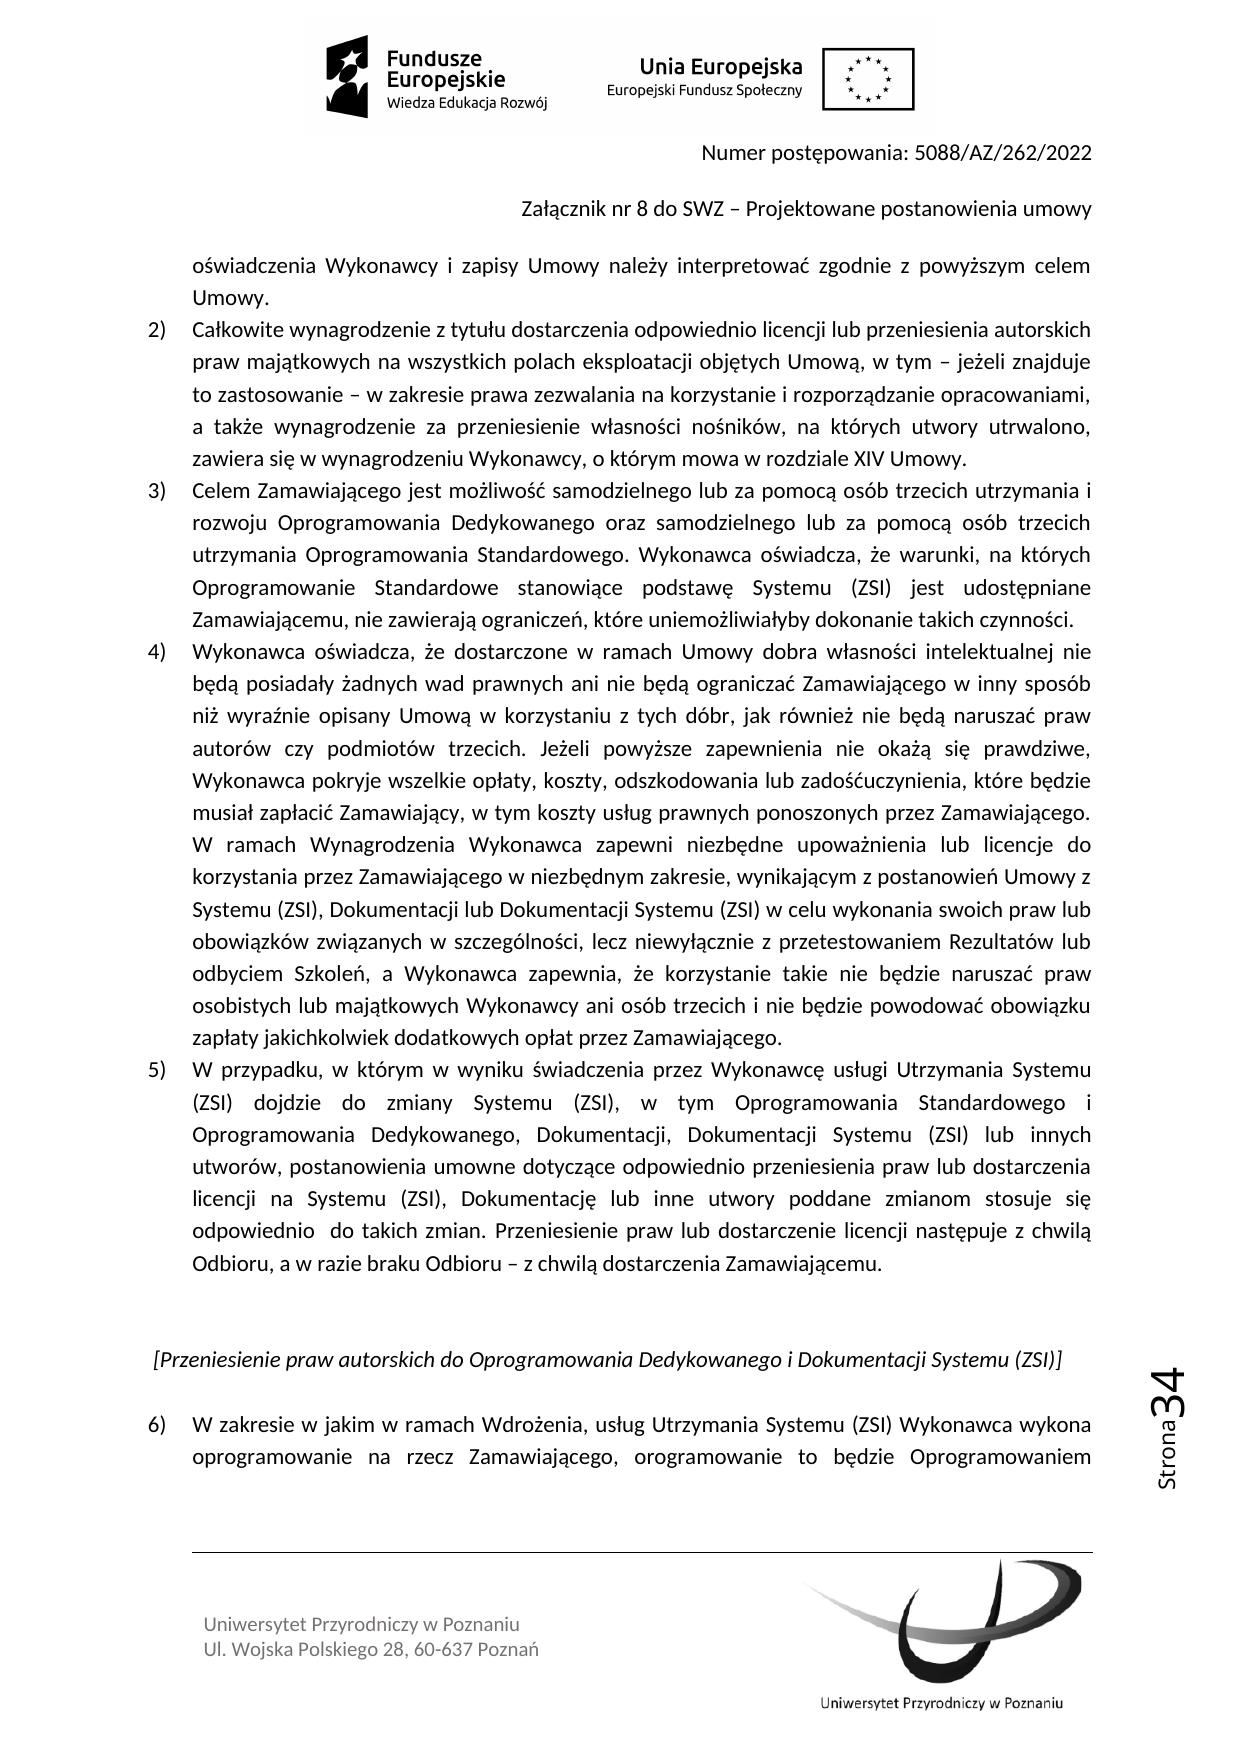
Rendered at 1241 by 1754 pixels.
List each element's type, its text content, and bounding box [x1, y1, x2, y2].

list Wykonawca oświadcza, że dostarczone w ramach Umowy dobra własności intelektualnej nie będą posiadały żadnych wad prawnych ani nie będą ograniczać Zamawiającego w inny sposób niż wyraźnie opisany Umową w korzystaniu z tych dóbr, jak również nie będą naruszać praw autorów czy podmiotów trzecich. Jeżeli powyższe zapewnienia nie okażą się prawdziwe, Wykonawca pokryje wszelkie opłaty, koszty, odszkodowania lub zadośćuczynienia, które będzie musiał zapłacić Zamawiający, w tym koszty usług prawnych ponoszonych przez Zamawiającego. W ramach Wynagrodzenia Wykonawca zapewni niezbędne upoważnienia lub licencje do korzystania przez Zamawiającego w niezbędnym zakresie, wynikającym z postanowień Umowy z Systemu (ZSI), Dokumentacji lub Dokumentacji Systemu (ZSI) w celu wykonania swoich praw lub obowiązków związanych w szczególności, lecz niewyłącznie z przetestowaniem Rezultatów lub odbyciem Szkoleń, a Wykonawca zapewnia, że korzystanie takie nie będzie naruszać praw osobistych lub majątkowych Wykonawcy ani osób trzecich i nie będzie powodować obowiązku zapłaty jakichkolwiek dodatkowych opłat przez Zamawiającego. [148, 637, 1093, 1051]
list Całkowite wynagrodzenie z tytułu dostarczenia odpowiednio licencji lub przeniesienia autorskich praw majątkowych na wszystkich polach eksploatacji objętych Umową, w tym – jeżeli znajduje to zastosowanie – w zakresie prawa zezwalania na korzystanie i rozporządzanie opracowaniami, a także wynagrodzenie za przeniesienie własności nośników, na których utwory utrwalono, zawiera się w wynagrodzeniu Wykonawcy, o którym mowa w rozdziale XIV Umowy. [148, 315, 1093, 472]
list W przypadku, w którym w wyniku świadczenia przez Wykonawcę usługi Utrzymania Systemu (ZSI) dojdzie do zmiany Systemu (ZSI), w tym Oprogramowania Standardowego i Oprogramowania Dedykowanego, Dokumentacji, Dokumentacji Systemu (ZSI) lub innych utworów, postanowienia umowne dotyczące odpowiednio przeniesienia praw lub dostarczenia licencji na Systemu (ZSI), Dokumentację lub inne utwory poddane zmianom stosuje się odpowiednio do takich zmian. Przeniesienie praw lub dostarczenie licencji następuje z chwilą Odbioru, a w razie braku Odbioru – z chwilą dostarczenia Zamawiającemu. [148, 1056, 1093, 1277]
list Celem Zamawiającego jest możliwość samodzielnego lub za pomocą osób trzecich utrzymania i rozwoju Oprogramowania Dedykowanego oraz samodzielnego lub za pomocą osób trzecich utrzymania Oprogramowania Standardowego. Wykonawca oświadcza, że warunki, na których Oprogramowanie Standardowe stanowiące podstawę Systemu (ZSI) jest udostępniane Zamawiającemu, nie zawierają ograniczeń, które uniemożliwiałyby dokonanie takich czynności. [148, 476, 1093, 633]
picture [306, 14, 934, 139]
text [Przeniesienie praw autorskich do Oprogramowania Dedykowanego i Dokumentacji Systemu (ZSI)] [148, 1345, 1093, 1373]
picture [801, 1558, 1082, 1714]
